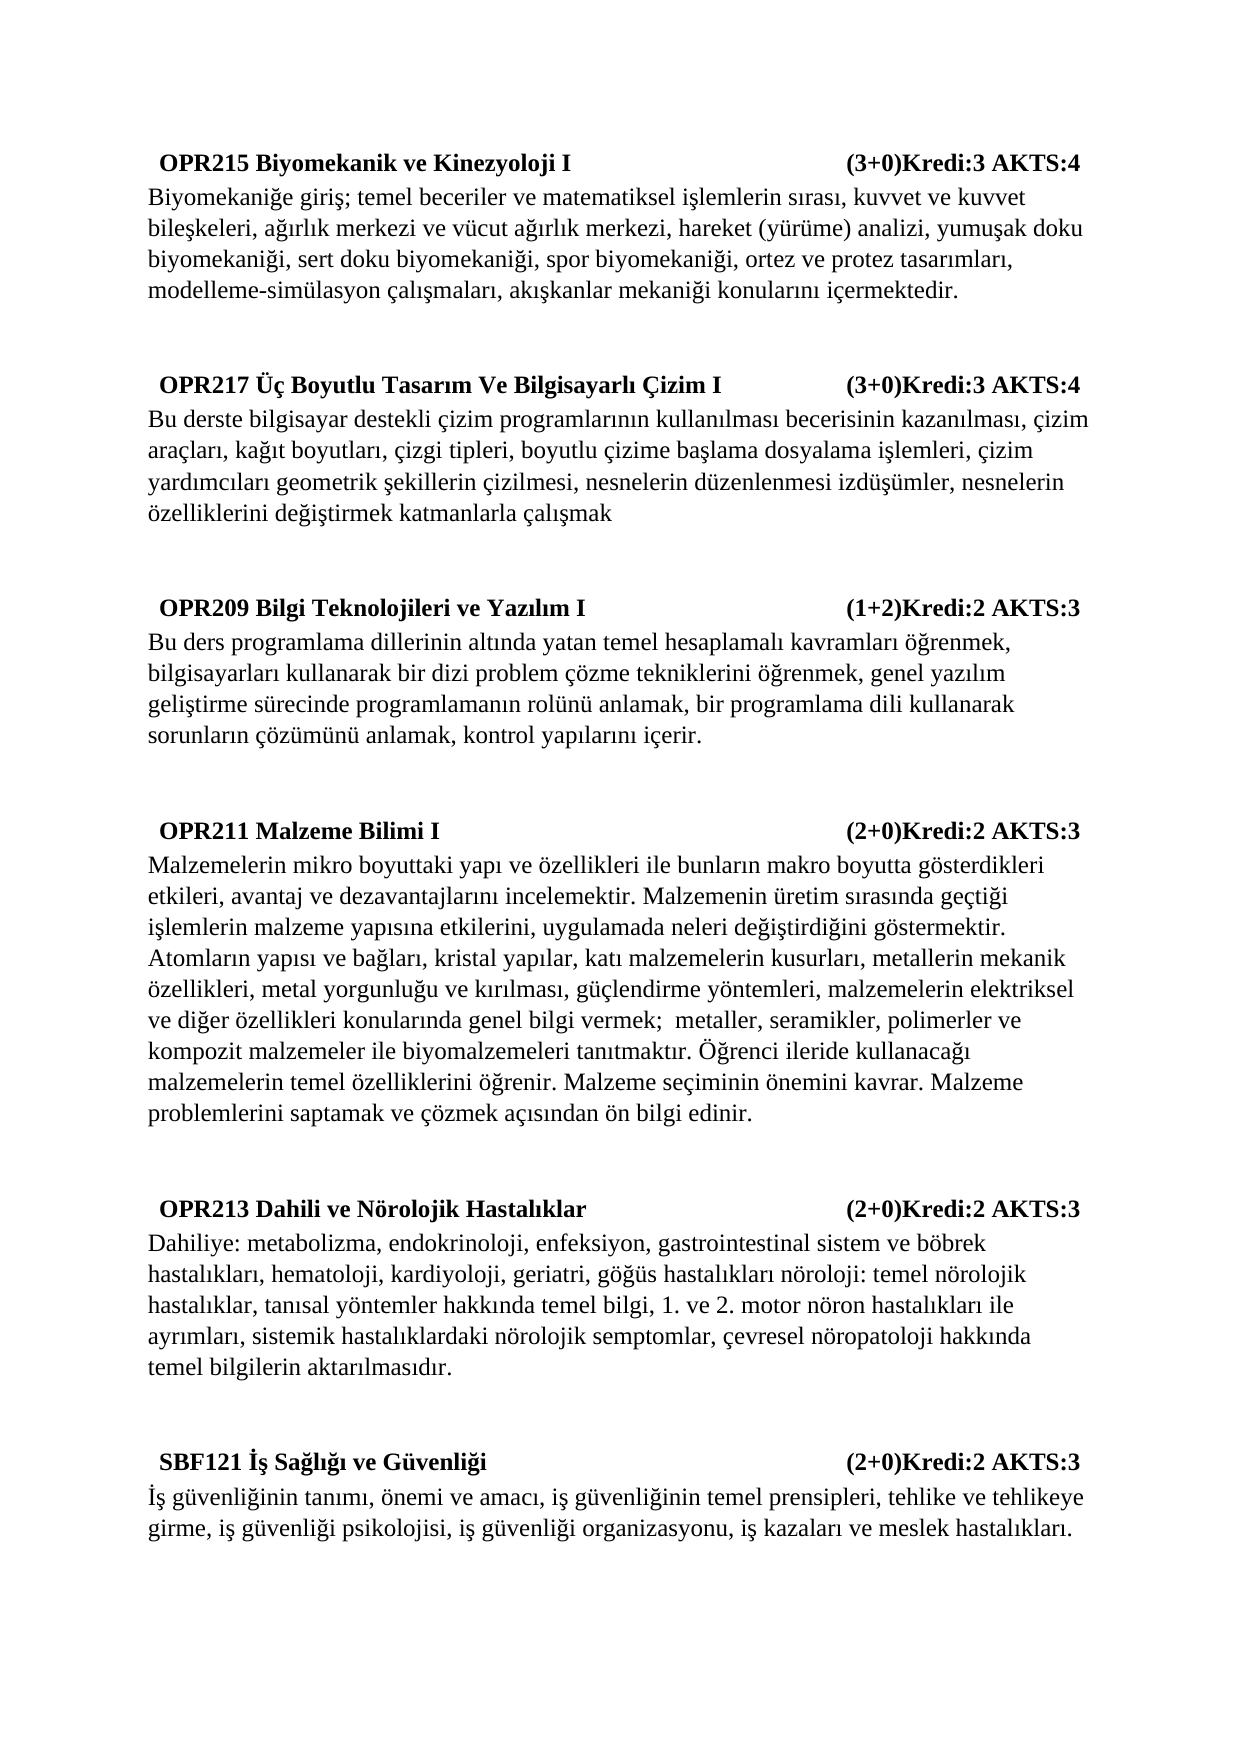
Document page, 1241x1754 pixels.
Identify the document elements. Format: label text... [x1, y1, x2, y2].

table_header OPR211 Malzeme Bilimi I [148, 816, 708, 850]
text Bu ders programlama dillerinin altında yatan temel hesaplamalı kavramları öğrenmek, bilgisayarları kullanarak bir dizi problem çözme tekniklerini öğrenmek, genel yazılım geliştirme sürecinde programlamanın rolünü anlamak, bir programlama dili kullanarak sorunların çözümünü anlamak, kontrol yapılarını içerir. [148, 627, 1093, 749]
table_header SBF121 İş Sağlığı ve Güvenliği [148, 1448, 708, 1482]
table_header OPR213 Dahili ve Nörolojik Hastalıklar [148, 1194, 708, 1228]
text Malzemelerin mikro boyuttaki yapı ve özellikleri ile bunların makro boyutta gösterdikleri etkileri, avantaj ve dezavantajlarını incelemektir. Malzemenin üretim sırasında geçtiği işlemlerin malzeme yapısına etkilerini, uygulamada neleri değiştirdiğini göstermektir. Atomların yapısı ve bağları, kristal yapılar, katı malzemelerin kusurları, metallerin mekanik özellikleri, metal yorgunluğu ve kırılması, güçlendirme yöntemleri, malzemelerin elektriksel ve diğer özellikleri konularında genel bilgi vermek; metaller, seramikler, polimerler ve kompozit malzemeler ile biyomalzemeleri tanıtmaktır. Öğrenci ileride kullanacağı malzemelerin temel özelliklerini öğrenir. Malzeme seçiminin önemini kavrar. Malzeme problemlerini saptamak ve çözmek açısından ön bilgi edinir. [148, 850, 1093, 1127]
table_header (2+0)Kredi:2 AKTS:3 [708, 1194, 1092, 1228]
table_header OPR215 Biyomekanik ve Kinezyoloji I [148, 148, 619, 182]
text Biyomekaniğe giriş; temel beceriler ve matematiksel işlemlerin sırası, kuvvet ve kuvvet bileşkeleri, ağırlık merkezi ve vücut ağırlık merkezi, hareket (yürüme) analizi, yumuşak doku biyomekaniği, sert doku biyomekaniği, spor biyomekaniği, ortez ve protez tasarımları, modelleme-simülasyon çalışmaları, akışkanlar mekaniği konularını içermektedir. [148, 182, 1093, 304]
table_header OPR209 Bilgi Teknolojileri ve Yazılım I [148, 593, 752, 627]
text Bu derste bilgisayar destekli çizim programlarının kullanılması becerisinin kazanılması, çizim araçları, kağıt boyutları, çizgi tipleri, boyutlu çizime başlama dosyalama işlemleri, çizim yardımcıları geometrik şekillerin çizilmesi, nesnelerin düzenlenmesi izdüşümler, nesnelerin özelliklerini değiştirmek katmanlarla çalışmak [148, 404, 1093, 526]
table_header (1+2)Kredi:2 AKTS:3 [753, 593, 1092, 627]
table_header OPR217 Üç Boyutlu Tasarım Ve Bilgisayarlı Çizim I [148, 370, 752, 404]
table_header (2+0)Kredi:2 AKTS:3 [708, 1448, 1092, 1482]
table_header (3+0)Kredi:3 AKTS:4 [620, 148, 1092, 182]
text Dahiliye: metabolizma, endokrinoloji, enfeksiyon, gastrointestinal sistem ve böbrek hastalıkları, hematoloji, kardiyoloji, geriatri, göğüs hastalıkları nöroloji: temel nörolojik hastalıklar, tanısal yöntemler hakkında temel bilgi, 1. ve 2. motor nöron hastalıkları ile ayrımları, sistemik hastalıklardaki nörolojik semptomlar, çevresel nöropatoloji hakkında temel bilgilerin aktarılmasıdır. [148, 1228, 1093, 1381]
table_header (3+0)Kredi:3 AKTS:4 [753, 370, 1092, 404]
text İş güvenliğinin tanımı, önemi ve amacı, iş güvenliğinin temel prensipleri, tehlike ve tehlikeye girme, iş güvenliği psikolojisi, iş güvenliği organizasyonu, iş kazaları ve meslek hastalıkları. [148, 1482, 1093, 1541]
table_header (2+0)Kredi:2 AKTS:3 [708, 816, 1092, 850]
